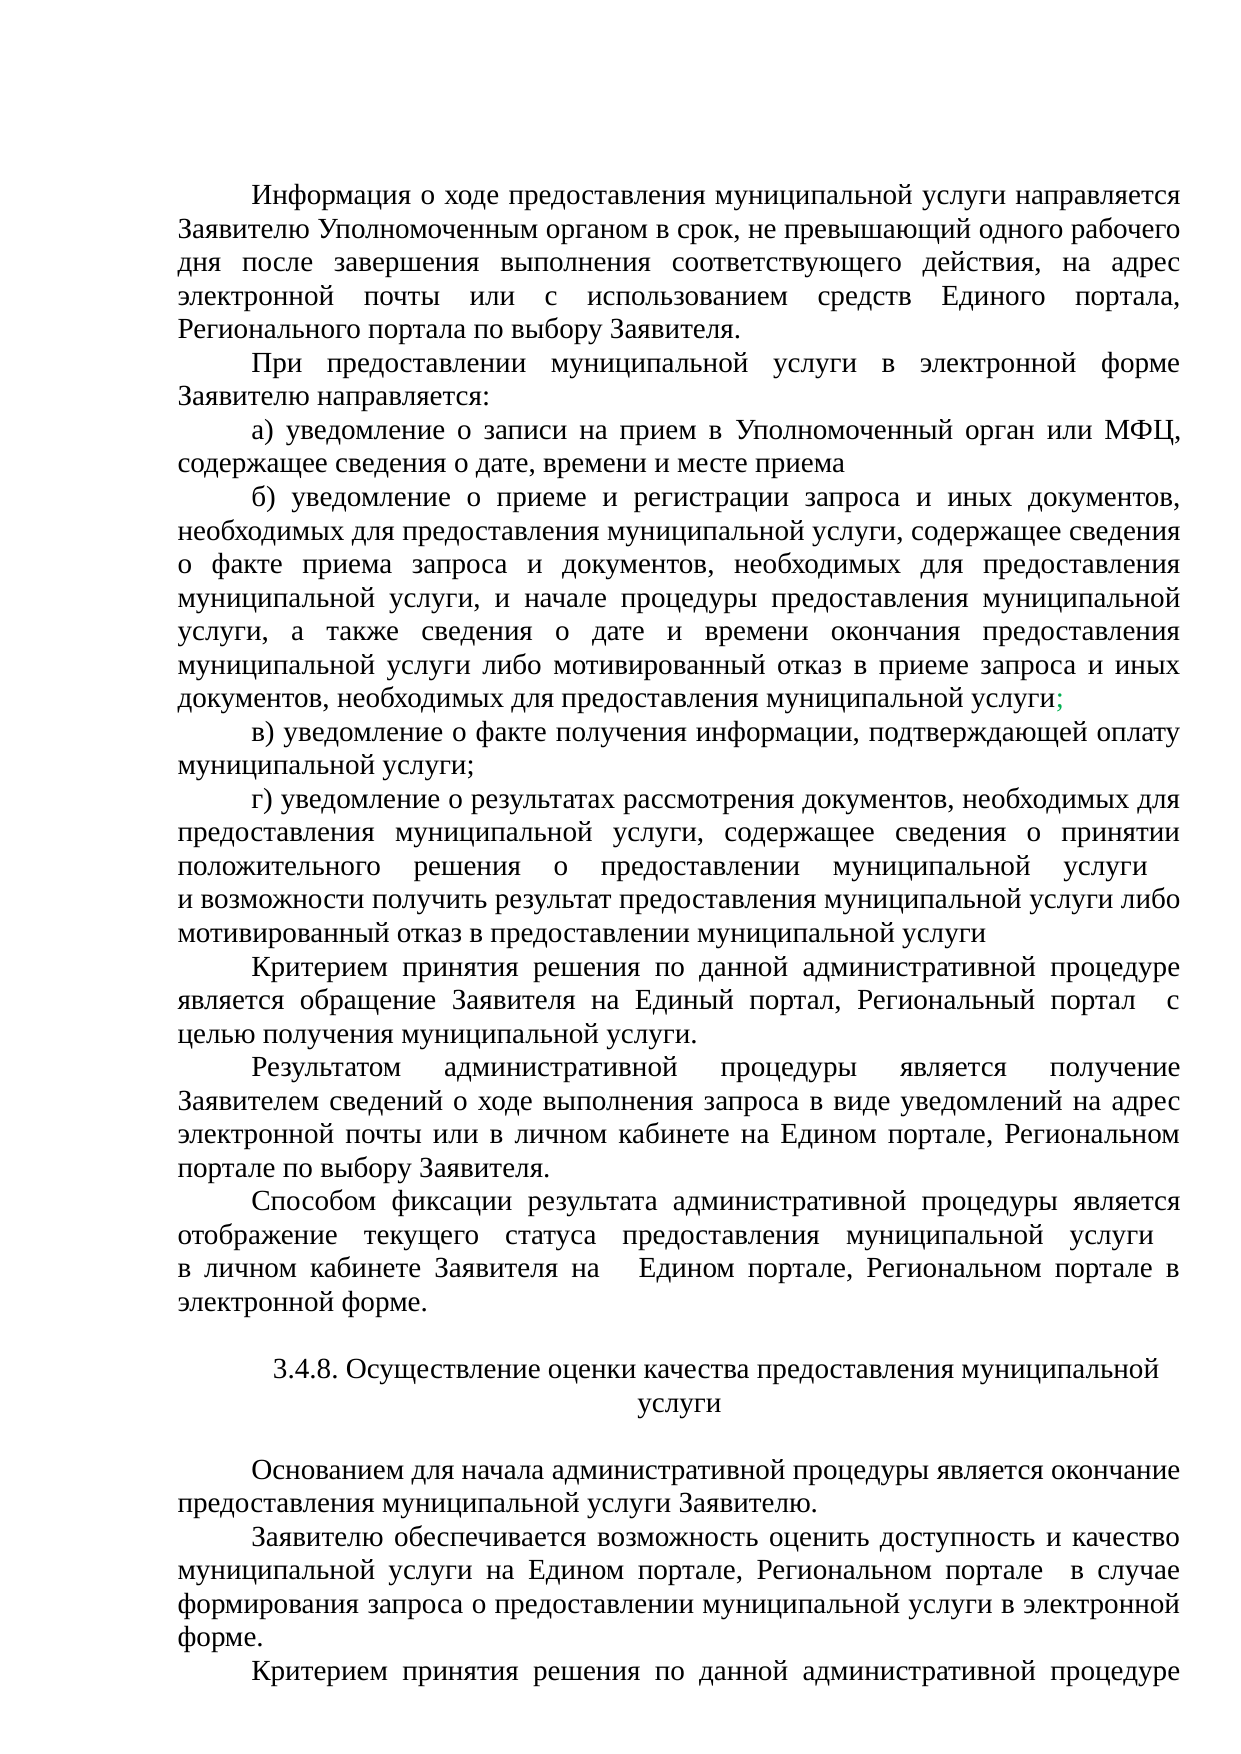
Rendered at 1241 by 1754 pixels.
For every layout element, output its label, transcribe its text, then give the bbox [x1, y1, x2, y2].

text в) уведомление о факте получения информации, подтверждающей оплату муниципальной услуги; [177, 714, 1181, 781]
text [177, 1653, 1181, 1687]
text Результатом административной процедуры является получение Заявителем сведений о ходе выполнения запроса в виде уведомлений на адрес электронной почты или в личном кабинете на Едином портале, Региональном портале по выбору Заявителя. [177, 1049, 1181, 1183]
text Критерием принятия решения по данной административной процедуре является обращение Заявителя на Единый портал, Региональный портал с целью получения муниципальной услуги. [177, 949, 1181, 1049]
text г) уведомление о результатах рассмотрения документов, необходимых для предоставления муниципальной услуги, содержащее сведения о принятии положительного решения о предоставлении муниципальной услуги и возможности получить результат предоставления муниципальной услуги либо мотивированный отказ в предоставлении муниципальной услуги [177, 781, 1181, 949]
text а) уведомление о записи на прием в Уполномоченный орган или МФЦ, содержащее сведения о дате, времени и месте приема [177, 412, 1181, 479]
text б) уведомление о приеме и регистрации запроса и иных документов, необходимых для предоставления муниципальной услуги, содержащее сведения о факте приема запроса и документов, необходимых для предоставления муниципальной услуги, и начале процедуры предоставления муниципальной услуги, а также сведения о дате и времени окончания предоставления муниципальной услуги либо мотивированный отказ в приеме запроса и иных документов, необходимых для предоставления муниципальной услуги; [177, 479, 1181, 714]
text 3.4.8. Осуществление оценки качества предоставления муниципальной услуги [177, 1351, 1181, 1418]
text Основанием для начала административной процедуры является окончание предоставления муниципальной услуги Заявителю. [177, 1452, 1181, 1519]
text Заявителю обеспечивается возможность оценить доступность и качество муниципальной услуги на Едином портале, Региональном портале в случае формирования запроса о предоставлении муниципальной услуги в электронной форме. [177, 1519, 1181, 1653]
text Способом фиксации результата административной процедуры является отображение текущего статуса предоставления муниципальной услуги в личном кабинете Заявителя на Едином портале, Региональном портале в электронной форме. [177, 1183, 1181, 1318]
text Информация о ходе предоставления муниципальной услуги направляется Заявителю Уполномоченным органом в срок, не превышающий одного рабочего дня после завершения выполнения соответствующего действия, на адрес электронной почты или с использованием средств Единого портала, Регионального портала по выбору Заявителя. [177, 177, 1181, 345]
text При предоставлении муниципальной услуги в электронной форме Заявителю направляется: [177, 345, 1181, 412]
